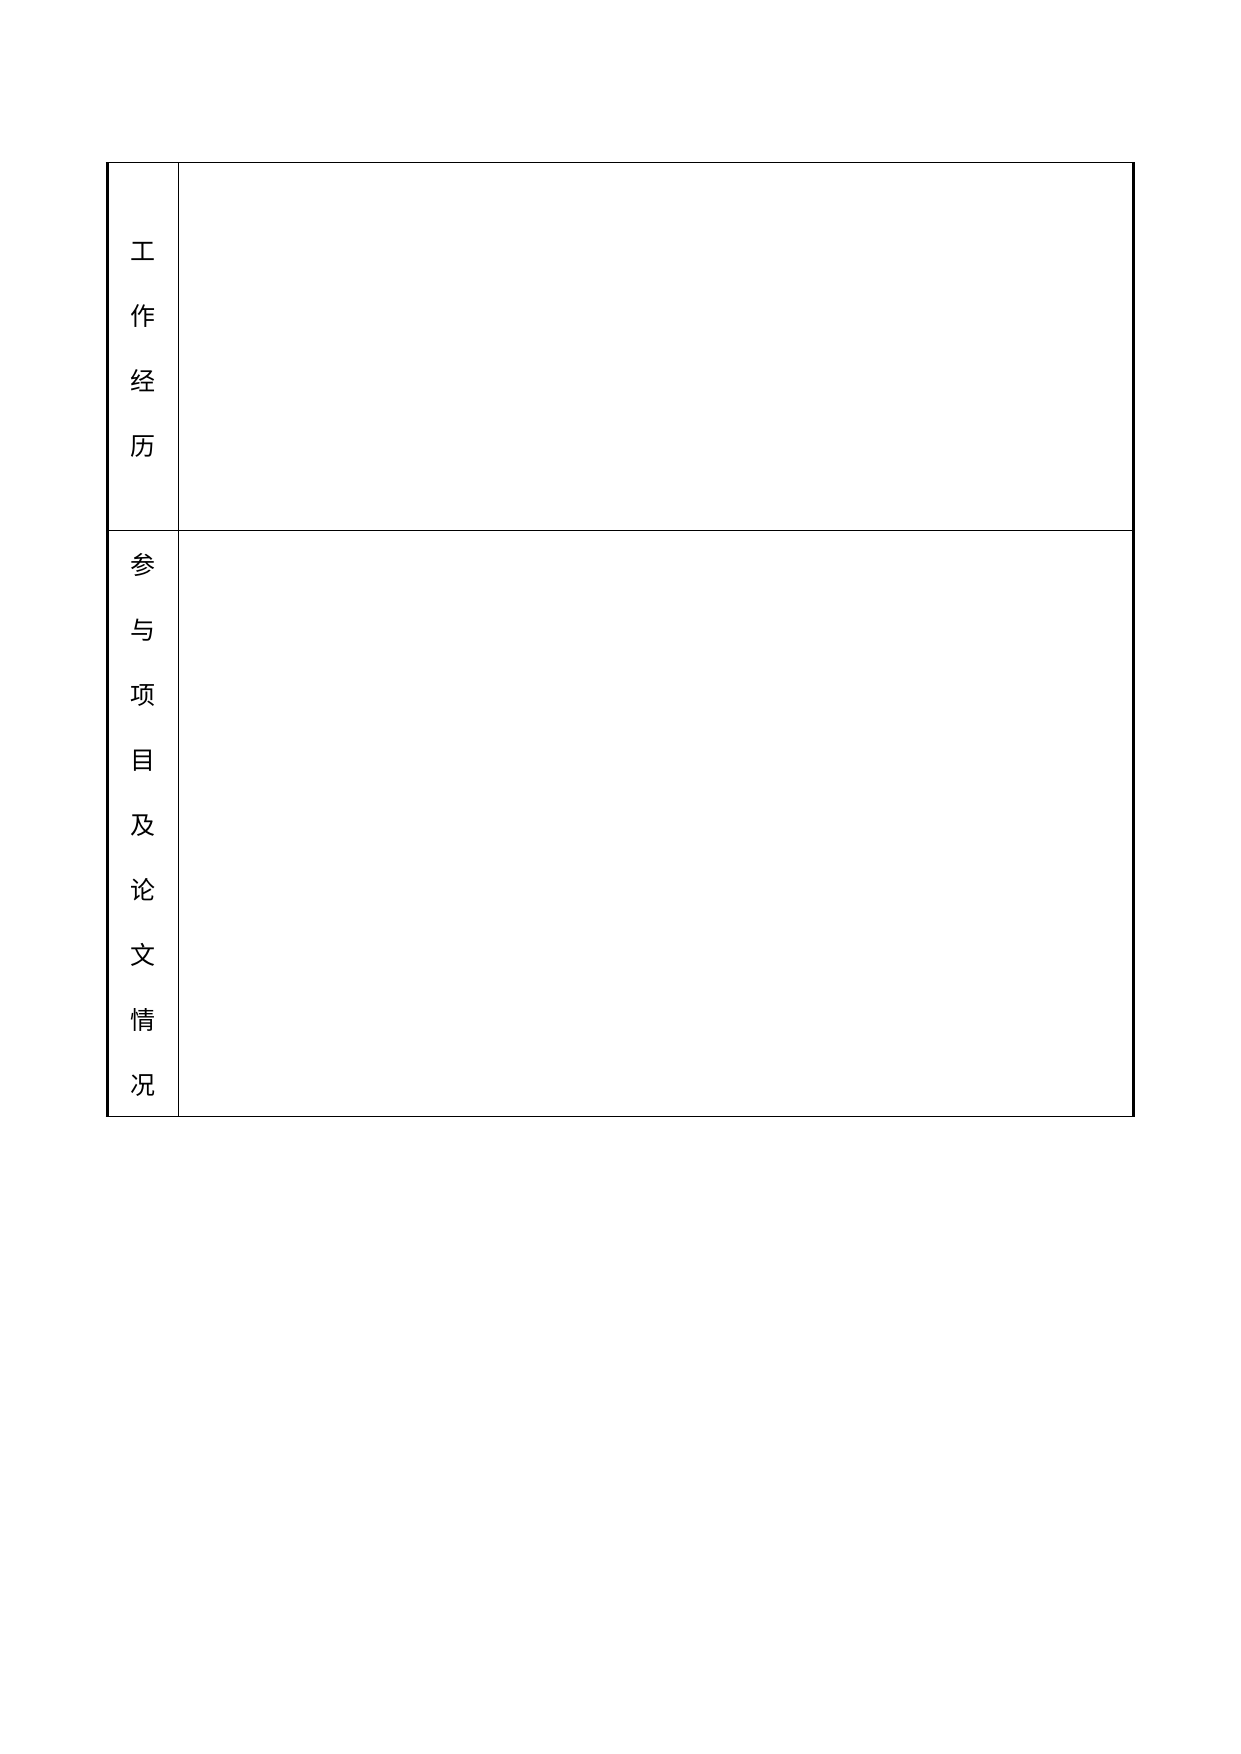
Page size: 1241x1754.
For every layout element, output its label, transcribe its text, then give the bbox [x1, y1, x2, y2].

table_cell 参与项目及论文情况 [109, 531, 178, 1116]
table_cell 工作经历 [109, 163, 178, 530]
table_cell [179, 163, 1132, 530]
table_cell [179, 531, 1132, 1116]
